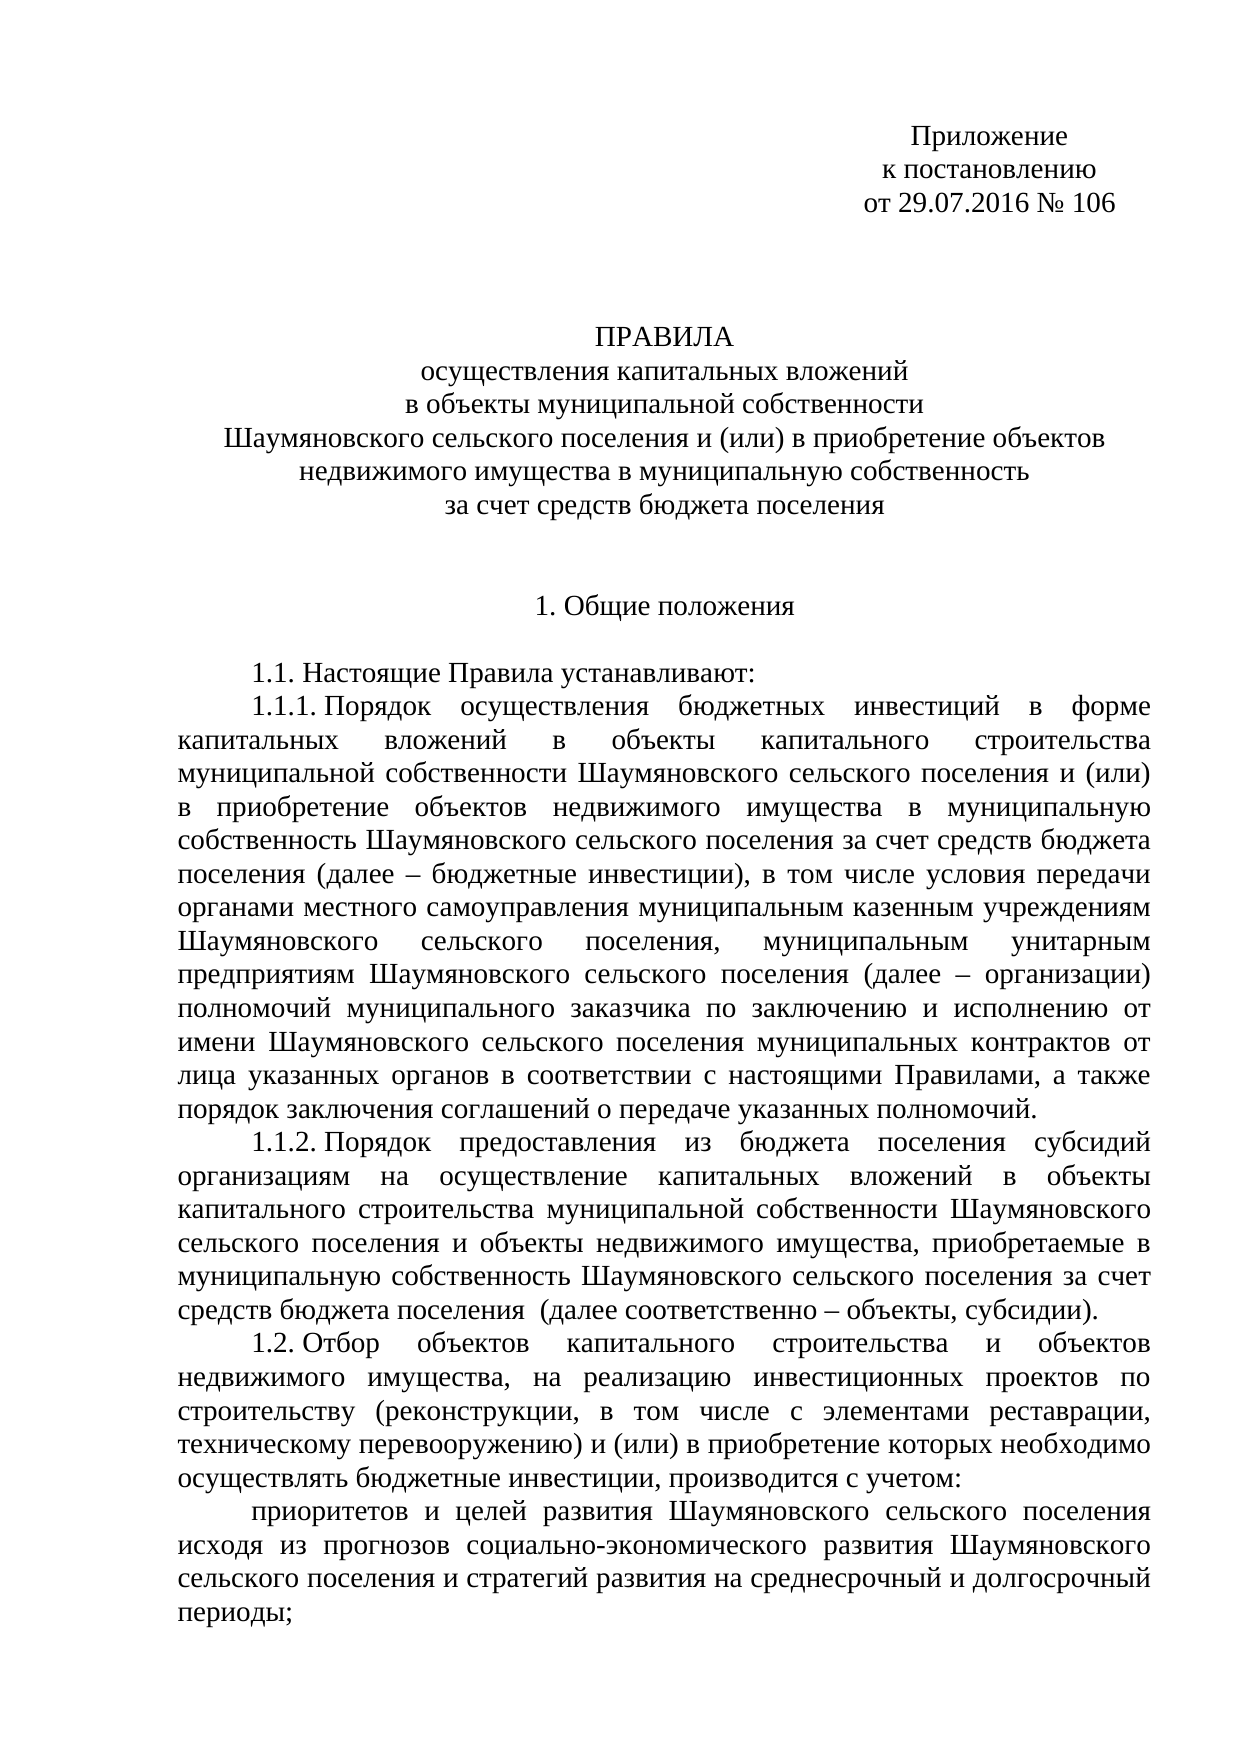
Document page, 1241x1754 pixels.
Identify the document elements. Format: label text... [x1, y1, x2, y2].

text приоритетов и целей развития Шаумяновского сельского поселения исходя из прогнозов социально-экономического развития Шаумяновского сельского поселения и стратегий развития на среднесрочный и долгосрочный периоды; [177, 1493, 1152, 1627]
text Приложение [827, 118, 1152, 152]
text ПРАВИЛА [177, 319, 1152, 353]
text 1. Общие положения [177, 588, 1152, 621]
text недвижимого имущества в муниципальную собственность [177, 453, 1152, 487]
text 1.2. Отбор объектов капитального строительства и объектов недвижимого имущества, на реализацию инвестиционных проектов по строительству (реконструкции, в том числе с элементами реставрации, техническому перевооружению) и (или) в приобретение которых необходимо осуществлять бюджетные инвестиции, производится с учетом: [177, 1326, 1152, 1493]
text Шаумяновского сельского поселения и (или) в приобретение объектов [177, 420, 1152, 453]
text за счет средств бюджета поселения [177, 487, 1152, 521]
text 1.1.1. Порядок осуществления бюджетных инвестиций в форме капитальных вложений в объекты капитального строительства муниципальной собственности Шаумяновского сельского поселения и (или) в приобретение объектов недвижимого имущества в муниципальную собственность Шаумяновского сельского поселения за счет средств бюджета поселения (далее – бюджетные инвестиции), в том числе условия передачи органами местного самоуправления муниципальным казенным учреждениям Шаумяновского сельского поселения, муниципальным унитарным предприятиям Шаумяновского сельского поселения (далее – организации) полномочий муниципального заказчика по заключению и исполнению от имени Шаумяновского сельского поселения муниципальных контрактов от лица указанных органов в соответствии с настоящими Правилами, а также порядок заключения соглашений о передаче указанных полномочий. [177, 688, 1152, 1124]
text осуществления капитальных вложений [177, 353, 1152, 386]
text 1.1.2. Порядок предоставления из бюджета поселения субсидий организациям на осуществление капитальных вложений в объекты капитального строительства муниципальной собственности Шаумяновского сельского поселения и объекты недвижимого имущества, приобретаемые в муниципальную собственность Шаумяновского сельского поселения за счет средств бюджета поселения (далее соответственно – объекты, субсидии). [177, 1124, 1152, 1326]
text от 29.07.2016 № 106 [827, 185, 1152, 219]
text 1.1. Настоящие Правила устанавливают: [251, 655, 1152, 688]
text к постановлению [827, 152, 1152, 185]
text в объекты муниципальной собственности [177, 386, 1152, 420]
